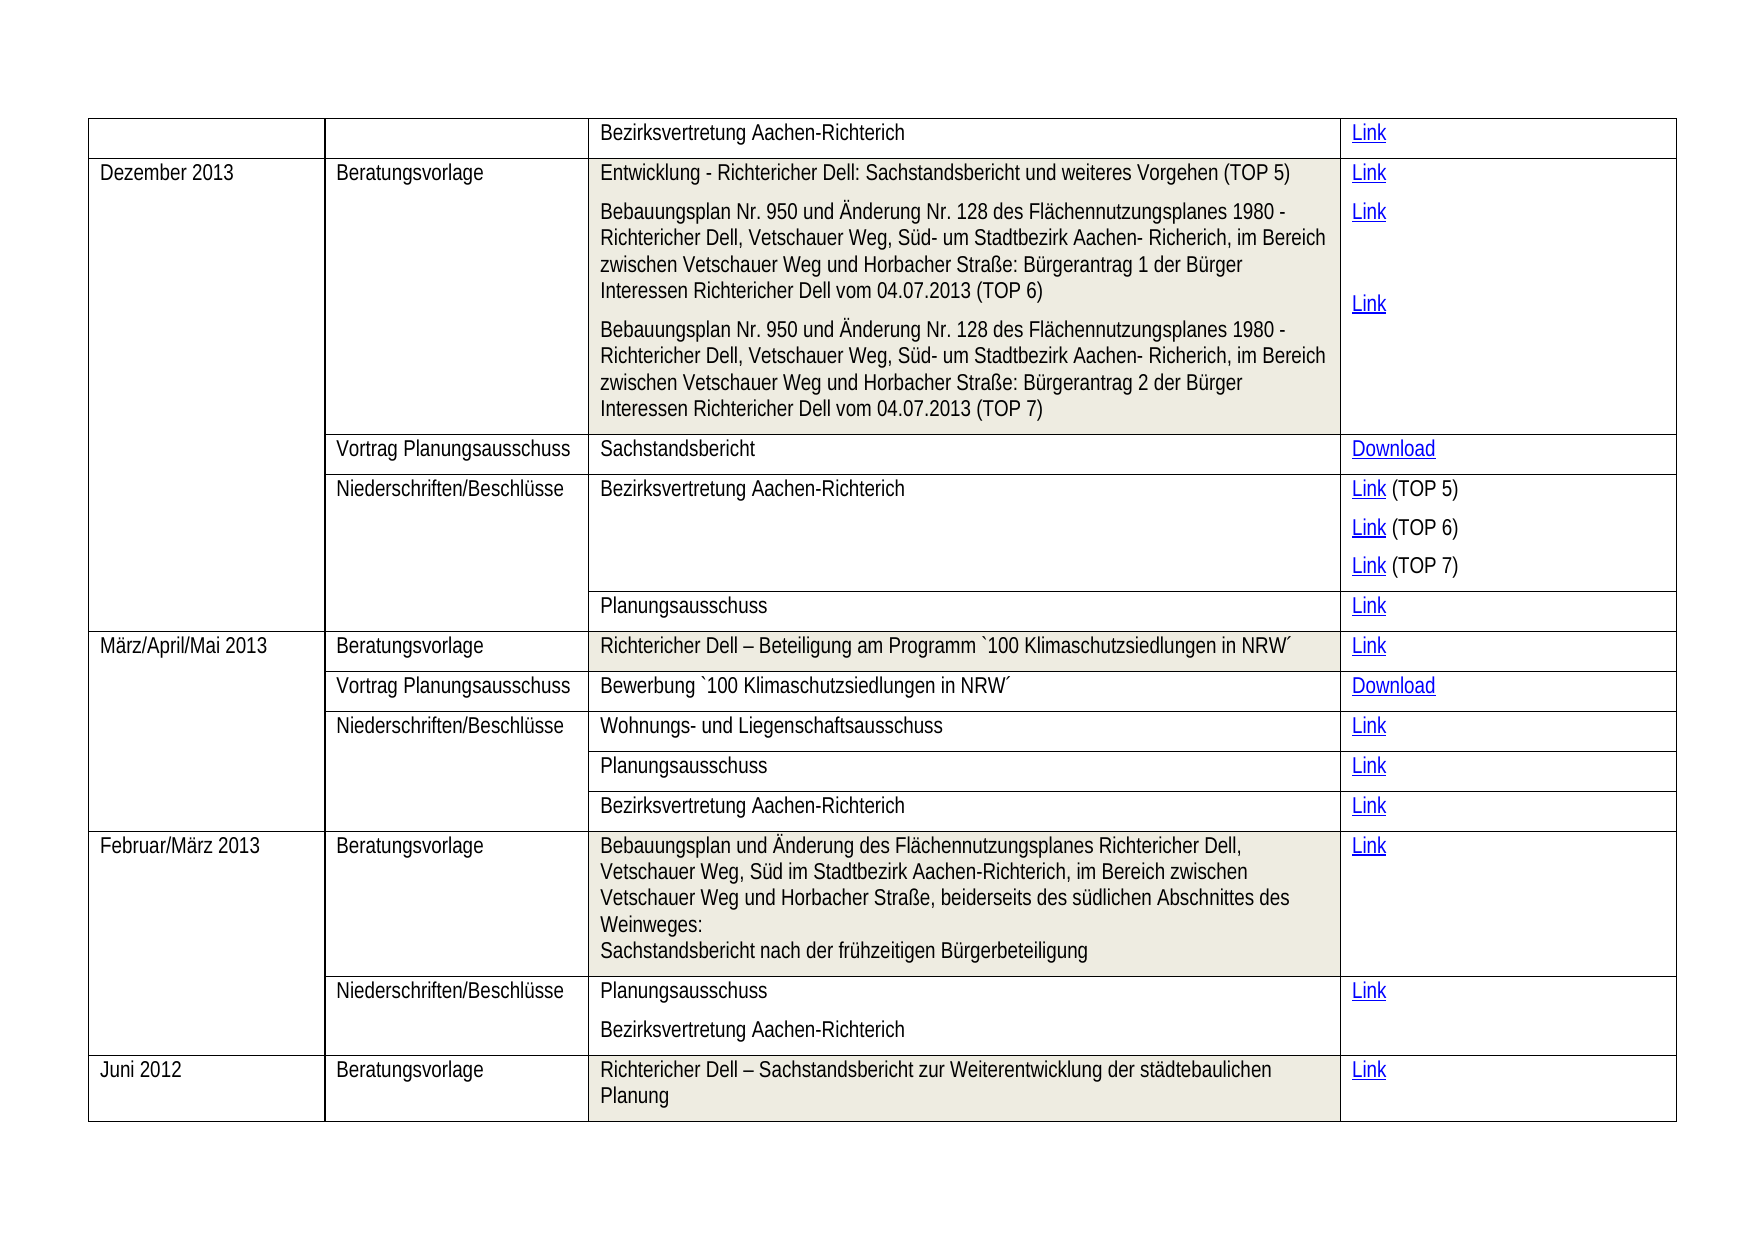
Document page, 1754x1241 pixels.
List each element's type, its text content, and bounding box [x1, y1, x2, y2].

table_cell Beratungsvorlage [326, 159, 588, 434]
table_cell Niederschriften/Beschlüsse [326, 475, 588, 631]
table_cell Vortrag Planungsausschuss [326, 672, 588, 711]
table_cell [589, 1056, 1340, 1121]
table_cell Link [1341, 977, 1676, 1055]
table_cell Link [1341, 632, 1676, 671]
table_cell Planungsausschuss [589, 752, 1340, 791]
table_cell Link [1341, 832, 1676, 976]
table_cell Bezirksvertretung Aachen-Richterich [589, 792, 1340, 831]
table_cell März/April/Mai 2013 [89, 632, 324, 831]
table_cell Bezirksvertretung Aachen-Richterich [589, 475, 1340, 591]
table_cell Download [1341, 672, 1676, 711]
table_cell Vortrag Planungsausschuss [326, 435, 588, 474]
table_cell Februar/März 2013 [89, 832, 324, 1055]
table_cell Richtericher Dell – Beteiligung am Programm `100 Klimaschutzsiedlungen in NRW´ [589, 632, 1340, 671]
table_cell Dezember 2013 [89, 159, 324, 631]
table_cell Niederschriften/Beschlüsse [326, 977, 588, 1055]
table_cell Entwicklung - Richtericher Dell: Sachstandsbericht und weiteres Vorgehen (TOP 5) Bebauungsplan Nr. 950 und Änderung Nr. 128 des Flächennutzungsplanes 1980 -Richtericher Dell, Vetschauer Weg, Süd- um Stadtbezirk Aachen- Richerich, im Bereich zwischen Vetschauer Weg und Horbacher Straße: Bürgerantrag 1 der Bürger Interessen Richtericher Dell vom 04.07.2013 (TOP 6) Bebauungsplan Nr. 950 und Änderung Nr. 128 des Flächennutzungsplanes 1980 -Richtericher Dell, Vetschauer Weg, Süd- um Stadtbezirk Aachen- Richerich, im Bereich zwischen Vetschauer Weg und Horbacher Straße: Bürgerantrag 2 der Bürger Interessen Richtericher Dell vom 04.07.2013 (TOP 7) [589, 159, 1340, 434]
table_cell Link [1341, 1056, 1676, 1121]
table_cell Link [1341, 792, 1676, 831]
table_cell Planungsausschuss [589, 592, 1340, 631]
table_cell Link [1341, 592, 1676, 631]
table_cell Bewerbung `100 Klimaschutzsiedlungen in NRW´ [589, 672, 1340, 711]
table_cell Niederschriften/Beschlüsse [326, 712, 588, 831]
table_cell Sachstandsbericht [589, 435, 1340, 474]
table_cell Beratungsvorlage [326, 632, 588, 671]
table_cell Beratungsvorlage [326, 832, 588, 976]
table_cell Beratungsvorlage [326, 1056, 588, 1121]
table_cell Link [1341, 119, 1676, 158]
table_cell Planungsausschuss Bezirksvertretung Aachen-Richterich [589, 977, 1340, 1055]
table_cell Juni 2012 [89, 1056, 324, 1121]
table_cell Download [1341, 435, 1676, 474]
table_cell Bebauungsplan und Änderung des Flächennutzungsplanes Richtericher Dell, Vetschauer Weg, Süd im Stadtbezirk Aachen-Richterich, im Bereich zwischen Vetschauer Weg und Horbacher Straße, beiderseits des südlichen Abschnittes des Weinweges: Sachstandsbericht nach der frühzeitigen Bürgerbeteiligung [589, 832, 1340, 976]
table_cell Bezirksvertretung Aachen-Richterich [589, 119, 1340, 158]
table_cell Link [1341, 712, 1676, 751]
table_cell Link Link Link [1341, 159, 1676, 434]
table_cell Link [1341, 752, 1676, 791]
table_cell Link (TOP 5) Link (TOP 6) Link (TOP 7) [1341, 475, 1676, 591]
table_cell Wohnungs- und Liegenschaftsausschuss [589, 712, 1340, 751]
